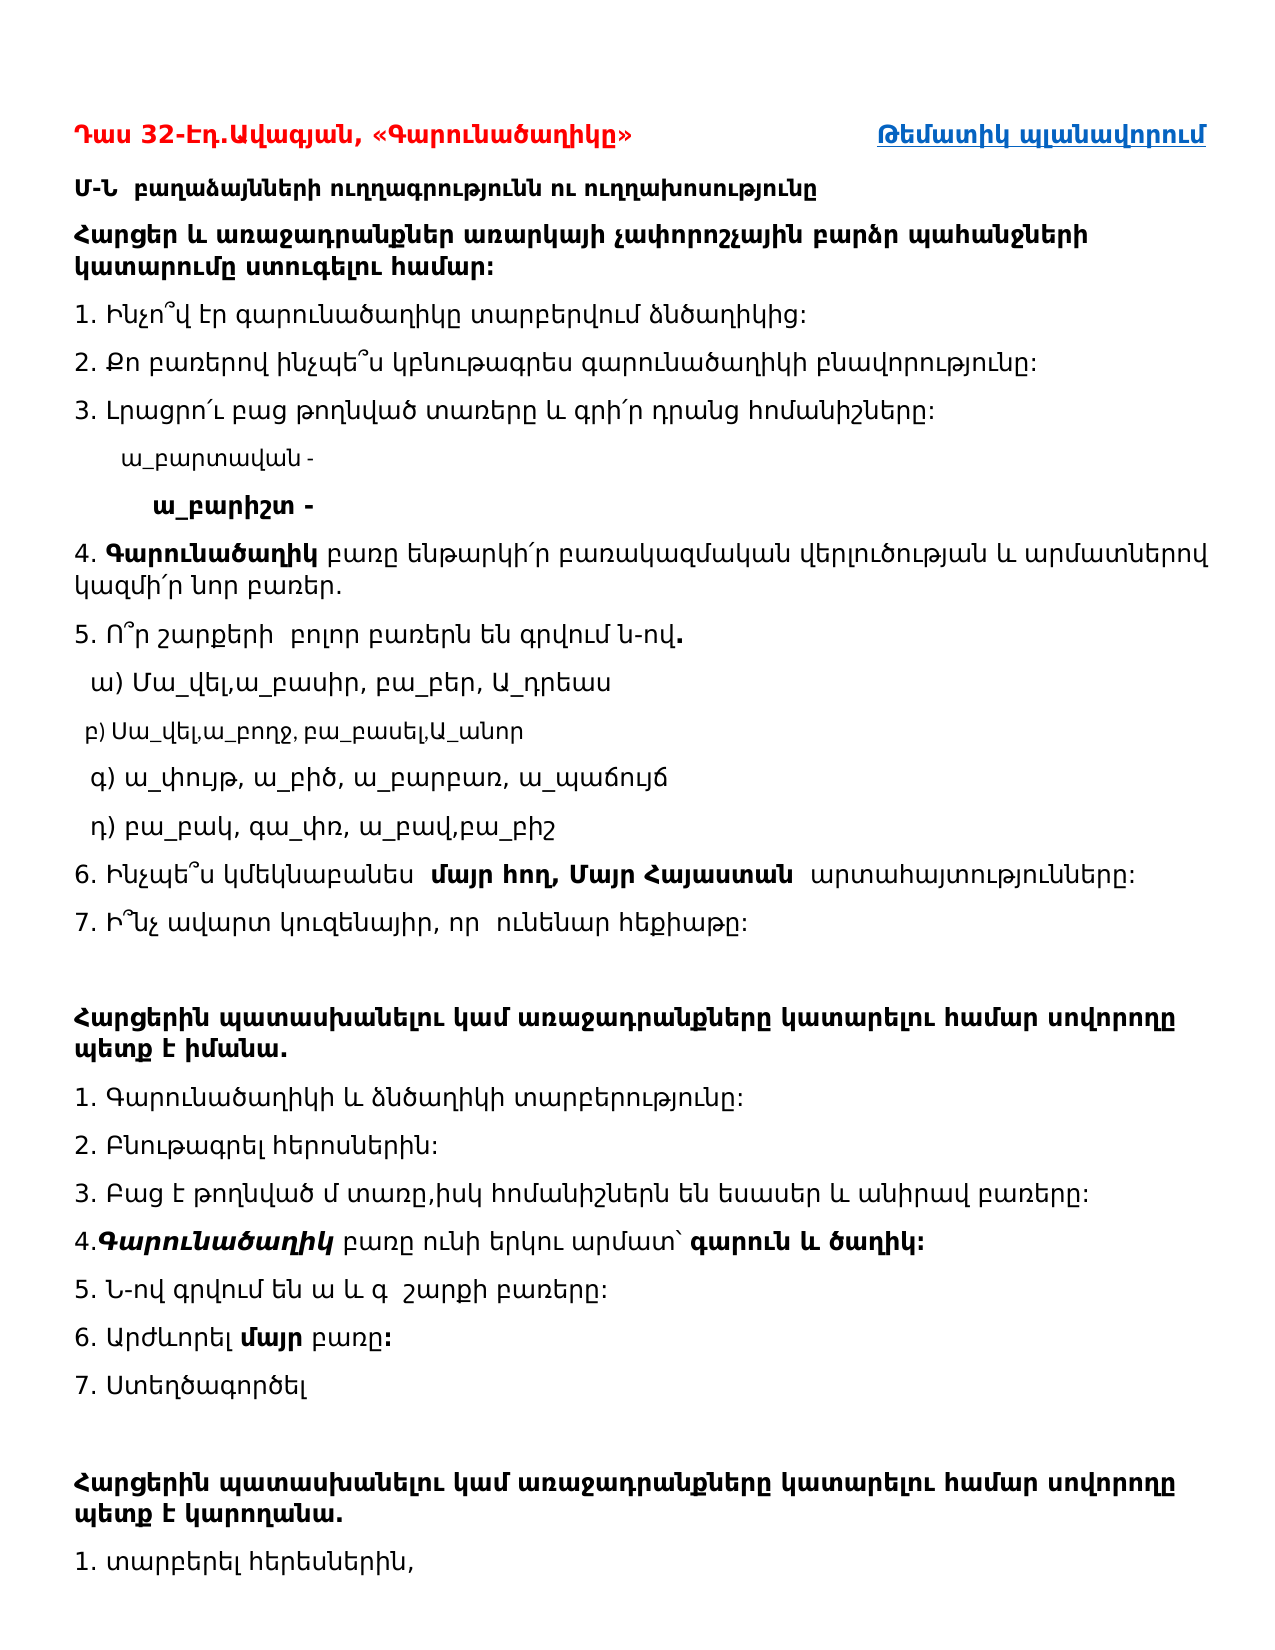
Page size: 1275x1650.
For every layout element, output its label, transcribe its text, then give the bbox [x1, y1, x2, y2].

text Ինչո՞վ էր գարունածաղիկը տարբերվում ձնծաղիկից: [74, 300, 1226, 329]
text 4. [74, 1227, 1226, 1256]
text Ստեղծագործել [74, 1371, 1226, 1401]
text ՞. [74, 619, 1226, 649]
text Ի՞նչ ավարտ կուզենայիր, որ ունենար հեքիաթը: [74, 908, 1226, 937]
text ․ [74, 1003, 1226, 1064]
text Ինչպե՞ս կմեկնաբանես մայր հող, Մայր Հայաստան արտահայտությունները: [74, 860, 1226, 889]
text 6. Արժևորել մայր բառը [74, 1323, 1226, 1352]
text ․ [74, 1468, 1226, 1528]
text Թեմատիկ պլանավորում [74, 121, 1226, 150]
text Լրացրո՛ւ բաց թողնված տառերը և գրի՛ր դրանց հոմանիշները: [74, 396, 1226, 426]
